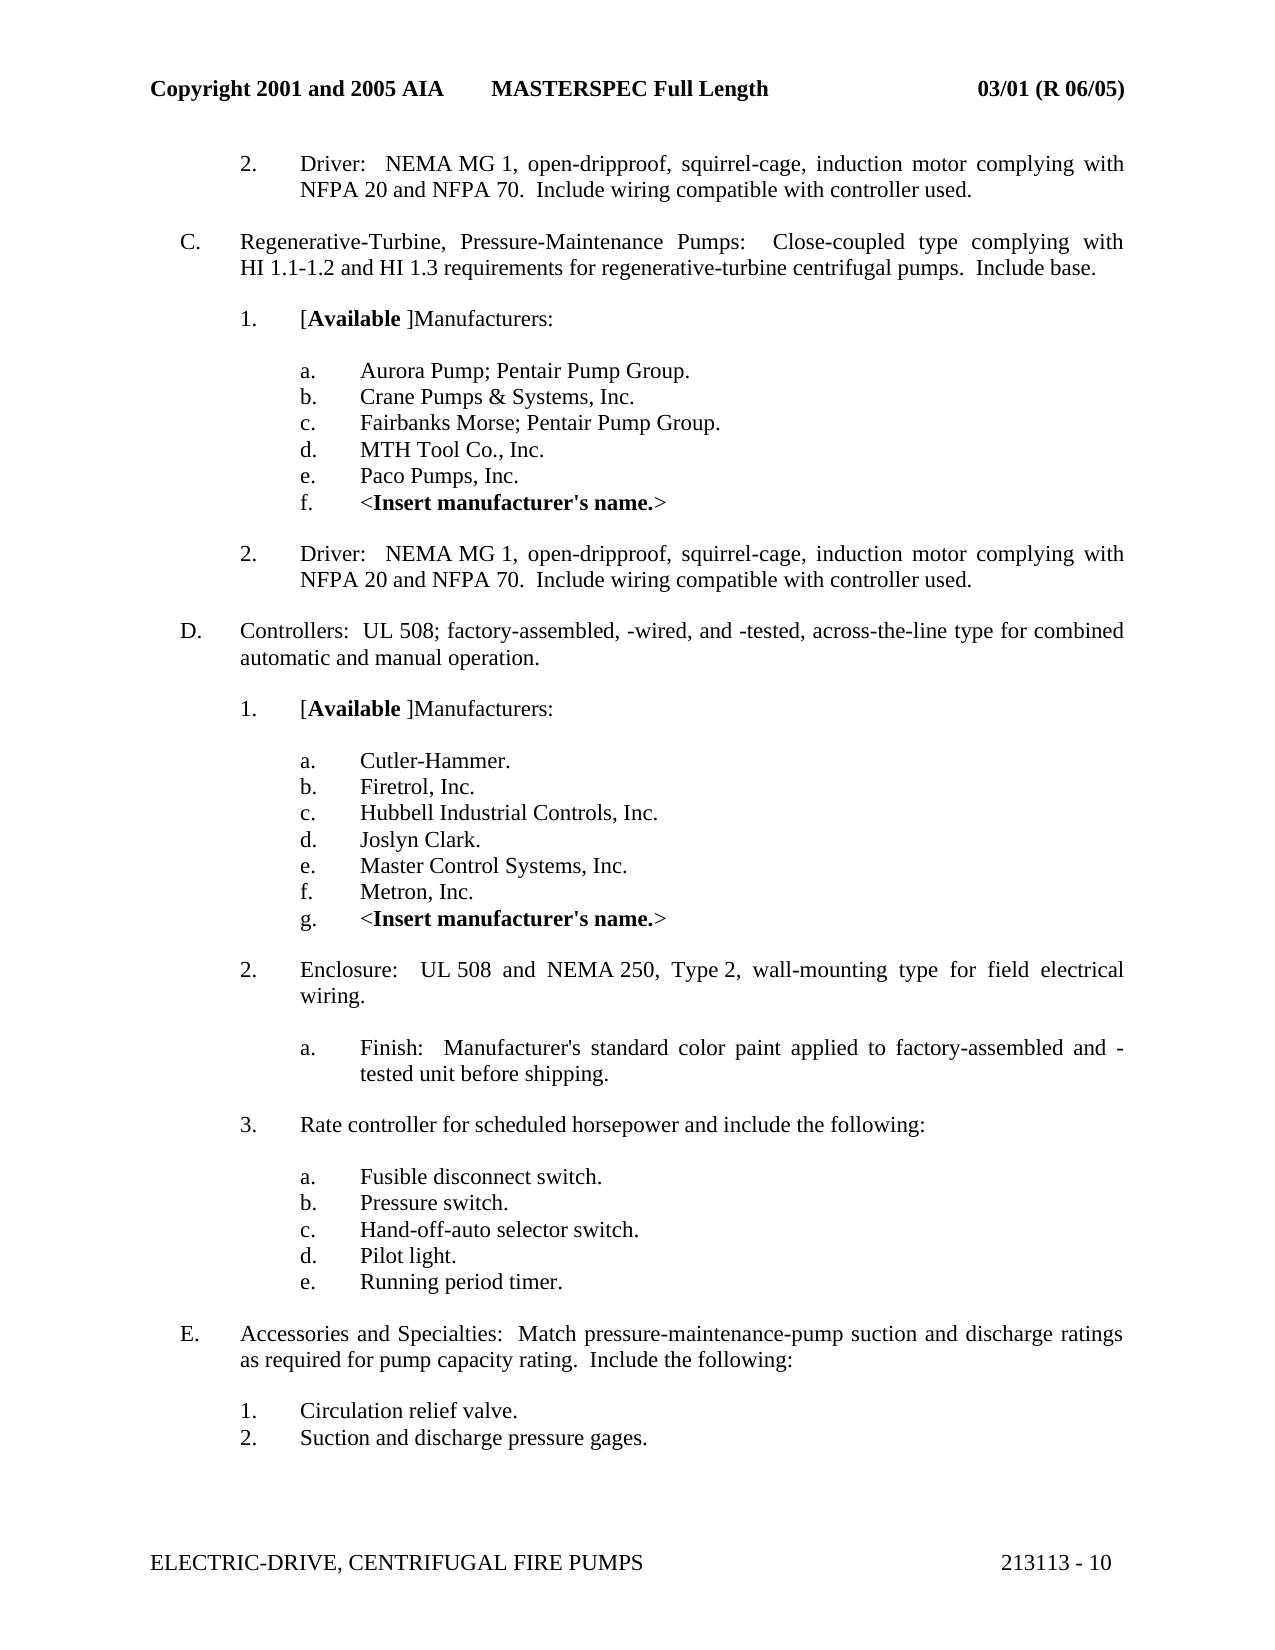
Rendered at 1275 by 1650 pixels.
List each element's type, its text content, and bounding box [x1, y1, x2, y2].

text Morse; Pentair Pump Group. [300, 409, 1125, 436]
text Enclosure: UL 508 and NEMA 250, Type 2, wall-mounting type for field electrical wiring. [240, 956, 1125, 1009]
text [Available ]Manufacturers: [240, 305, 1125, 332]
text Driver: NEMA MG 1, open-dripproof, squirrel-cage, induction motor complying with NFPA 20 and NFPA 70. Include wiring compatible with controller used. [240, 540, 1125, 593]
text Crane Pumps & Systems, Inc. [300, 383, 1125, 409]
text Joslyn Clark. [300, 826, 1125, 852]
text [Available ]Manufacturers: [240, 695, 1125, 722]
text Firetrol, Inc. [300, 773, 1125, 799]
text Master Control Systems, Inc. [300, 852, 1125, 878]
text Running period timer. [300, 1268, 1125, 1295]
text Hand-off-auto selector switch. [300, 1216, 1125, 1242]
text Fusible disconnect switch. [300, 1163, 1125, 1189]
text Controllers: UL 508; factory-assembled, -wired, and -tested, across-the-line type for combined automatic and manual operation. [180, 618, 1125, 670]
text Circulation relief valve. [240, 1397, 1125, 1424]
text <Insert manufacturer's name.> [300, 905, 1125, 931]
text Suction and discharge pressure gages. [240, 1424, 1125, 1450]
text Metron, Inc. [300, 878, 1125, 905]
text <Insert manufacturer's name.> [300, 488, 1125, 515]
text Hubbell Industrial Controls, Inc. [300, 799, 1125, 826]
text Aurora Pump; Pentair Pump Group. [300, 357, 1125, 383]
text Pilot light. [300, 1242, 1125, 1268]
text Rate controller for scheduled horsepower and include the following: [240, 1112, 1125, 1138]
text Cutler-Hammer. [300, 747, 1125, 773]
text Regenerative-Turbine, Pressure-Maintenance Pumps: Close-coupled type complying with HI 1.1-1.2 and HI 1.3 requirements for regenerative-turbine centrifugal pumps. Include base. [180, 228, 1125, 280]
text MTH Tool Co., Inc. [300, 436, 1125, 462]
text Driver: NEMA MG 1, open-dripproof, squirrel-cage, induction motor complying with NFPA 20 and NFPA 70. Include wiring compatible with controller used. [240, 150, 1125, 203]
text Finish: Manufacturer's standard color paint applied to factory-assembled and -tested unit before shipping. [300, 1034, 1125, 1087]
text Accessories and Specialties: Match pressure-maintenance-pump suction and discharge ratings as required for pump capacity rating. Include the following: [180, 1320, 1125, 1372]
text Paco Pumps, Inc. [300, 462, 1125, 488]
text Pressure switch. [300, 1189, 1125, 1216]
